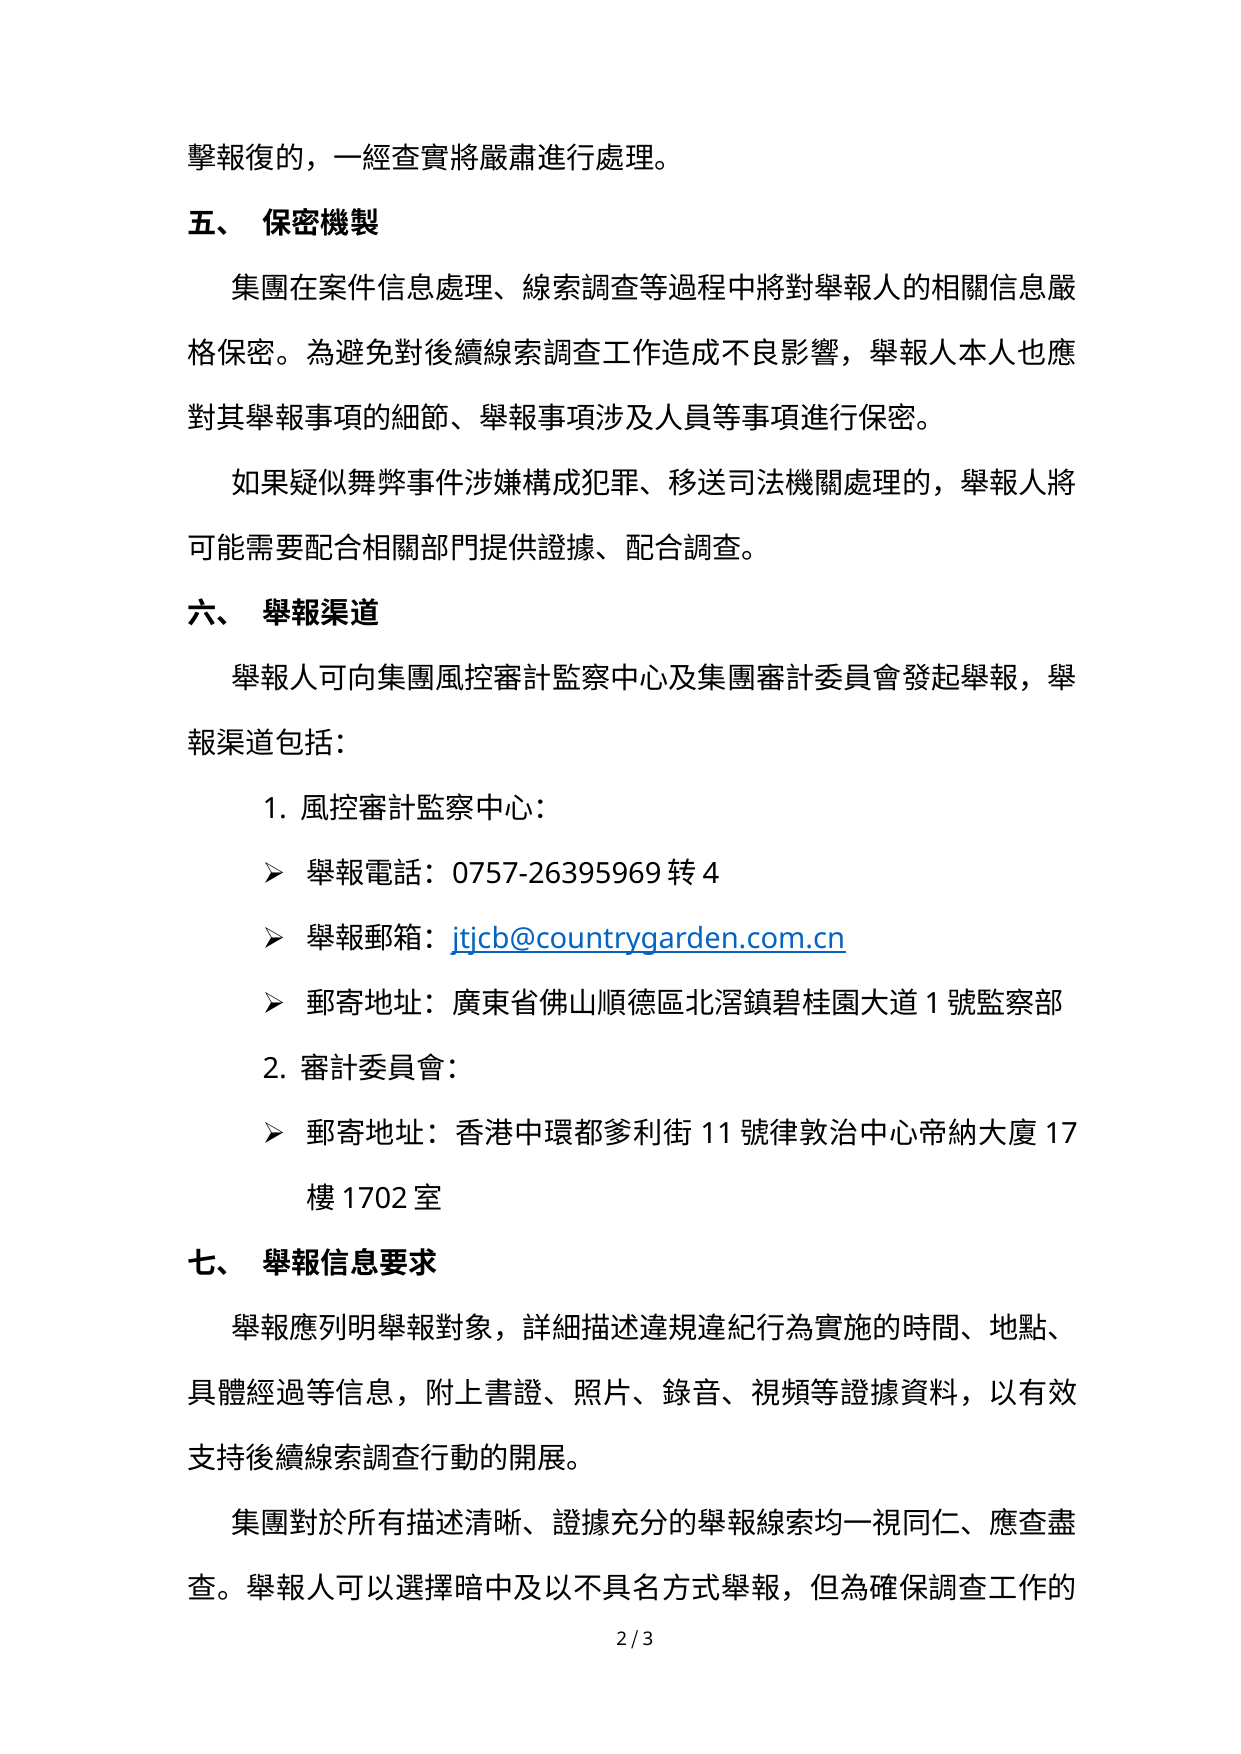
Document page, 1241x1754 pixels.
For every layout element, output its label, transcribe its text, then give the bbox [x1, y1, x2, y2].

text 舉報應列明舉報對象，詳細描述違規違紀行為實施的時間、地點、具體經過等信息，附上書證、照片、錄音、視頻等證據資料，以有效支持後續線索調查行動的開展。 [187, 1293, 1078, 1488]
list 舉報渠道 [187, 578, 1078, 643]
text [187, 1488, 1078, 1618]
list 審計委員會： [262, 1033, 1078, 1098]
text 舉報人可向集團風控審計監察中心及集團審計委員會發起舉報，舉報渠道包括： [187, 643, 1078, 773]
list 風控審計監察中心： [262, 773, 1078, 838]
list 舉報電話：0757-26395969转4 [262, 838, 1078, 903]
list 郵寄地址：香港中環都爹利街11號律敦治中心帝納大廈17樓1702室 [262, 1098, 1078, 1228]
list 保密機製 [187, 188, 1078, 253]
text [187, 123, 1078, 188]
list 舉報信息要求 [187, 1228, 1078, 1293]
text 集團在案件信息處理、線索調查等過程中將對舉報人的相關信息嚴格保密。為避免對後續線索調查工作造成不良影響，舉報人本人也應對其舉報事項的細節、舉報事項涉及人員等事項進行保密。 [187, 253, 1078, 448]
list 舉報郵箱：jtjcb@countrygarden.com.cn [262, 903, 1078, 968]
text 如果疑似舞弊事件涉嫌構成犯罪、移送司法機關處理的，舉報人將可能需要配合相關部門提供證據、配合調查。 [187, 448, 1078, 578]
list 郵寄地址：廣東省佛山順德區北滘鎮碧桂園大道1號監察部 [262, 968, 1078, 1033]
